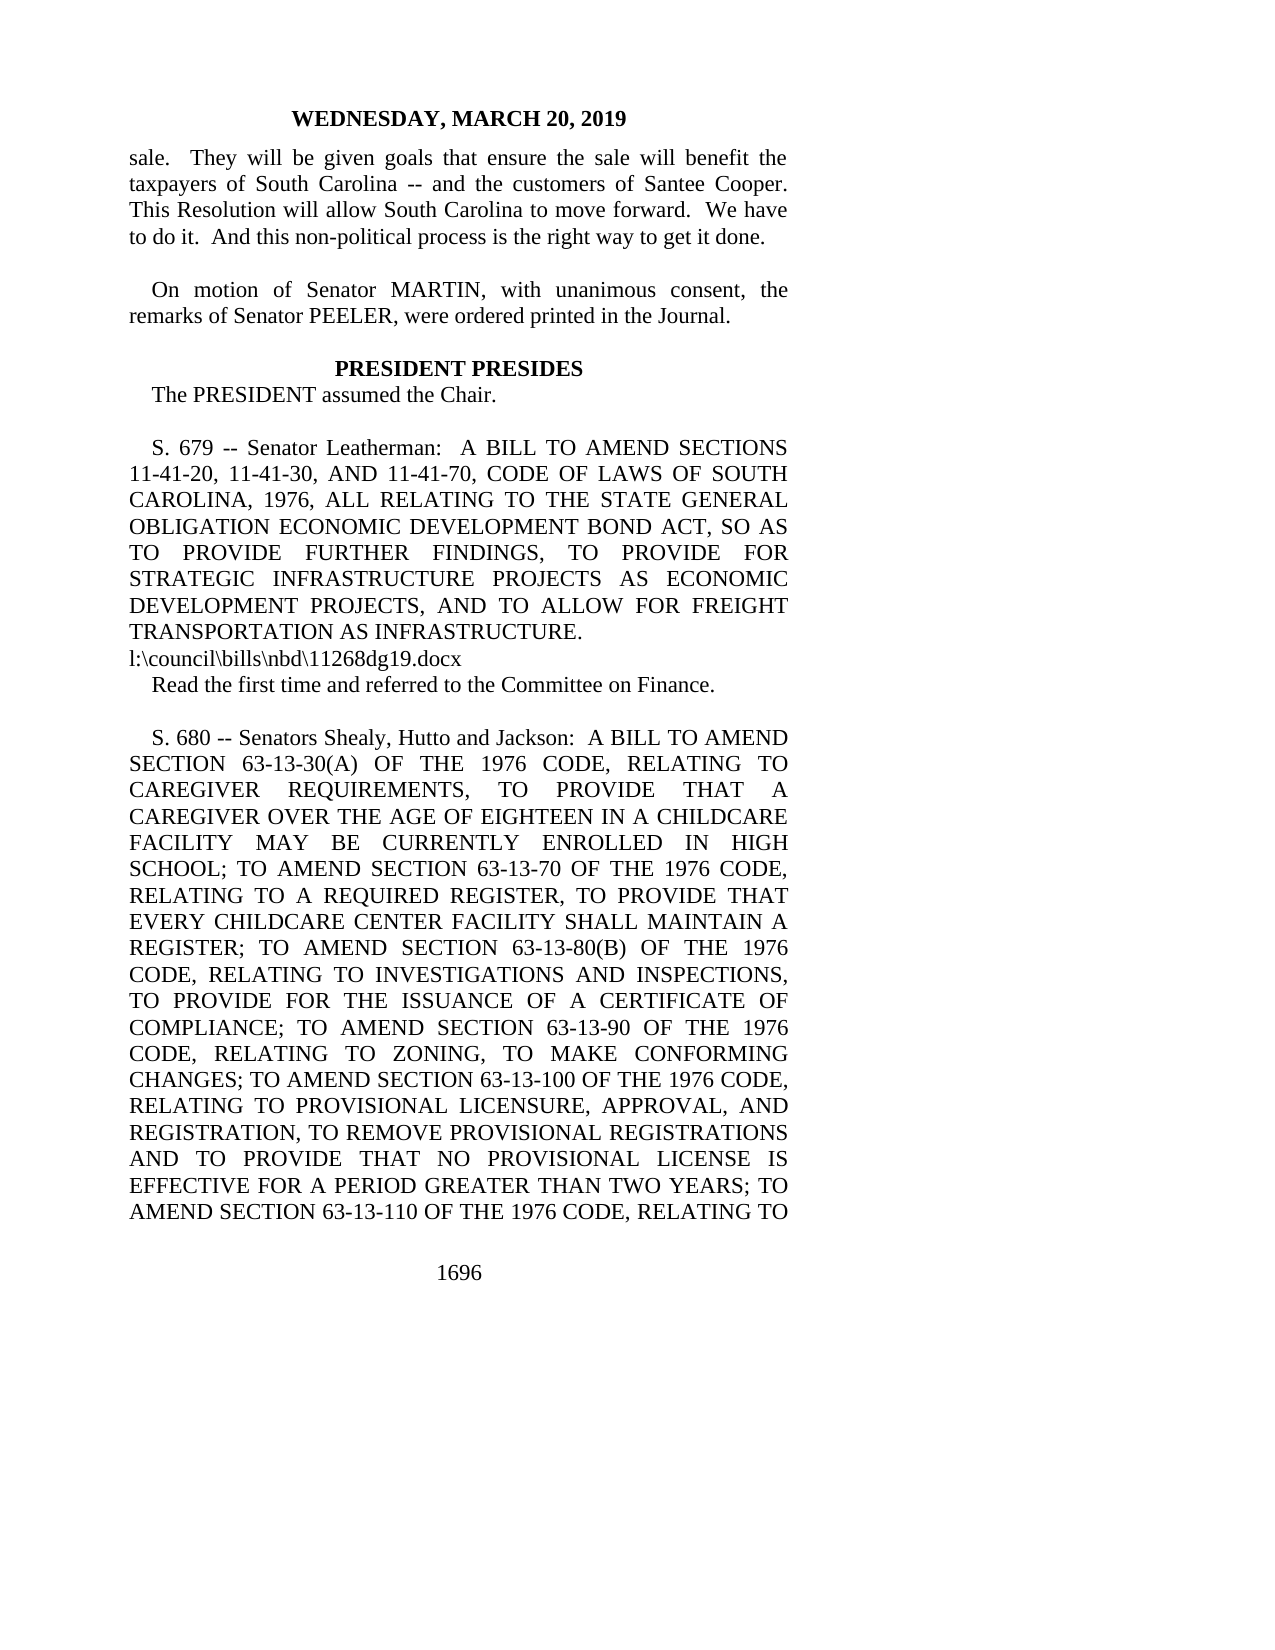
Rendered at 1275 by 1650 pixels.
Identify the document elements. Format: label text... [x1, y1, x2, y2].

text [129, 724, 789, 1224]
text PRESIDENT PRESIDES [129, 355, 789, 381]
text S. 679 -- Senator Leatherman: A BILL TO AMEND SECTIONS 11-41-20, 11-41-30, AND 11-41-70, CODE OF LAWS OF SOUTH CAROLINA, 1976, ALL RELATING TO THE STATE GENERAL OBLIGATION ECONOMIC DEVELOPMENT BOND ACT, SO AS TO PROVIDE FURTHER FINDINGS, TO PROVIDE FOR STRATEGIC INFRASTRUCTURE PROJECTS AS ECONOMIC DEVELOPMENT PROJECTS, AND TO ALLOW FOR FREIGHT TRANSPORTATION AS INFRASTRUCTURE. [129, 434, 789, 644]
text On motion of Senator MARTIN, with unanimous consent, the remarks of Senator PEELER, were ordered printed in the Journal. [129, 276, 789, 328]
text Read the first time and referred to the Committee on Finance. [129, 671, 789, 697]
text l:\council\bills\nbd\11268dg19.docx [129, 644, 789, 671]
text The PRESIDENT assumed the Chair. [129, 381, 789, 407]
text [129, 144, 789, 249]
